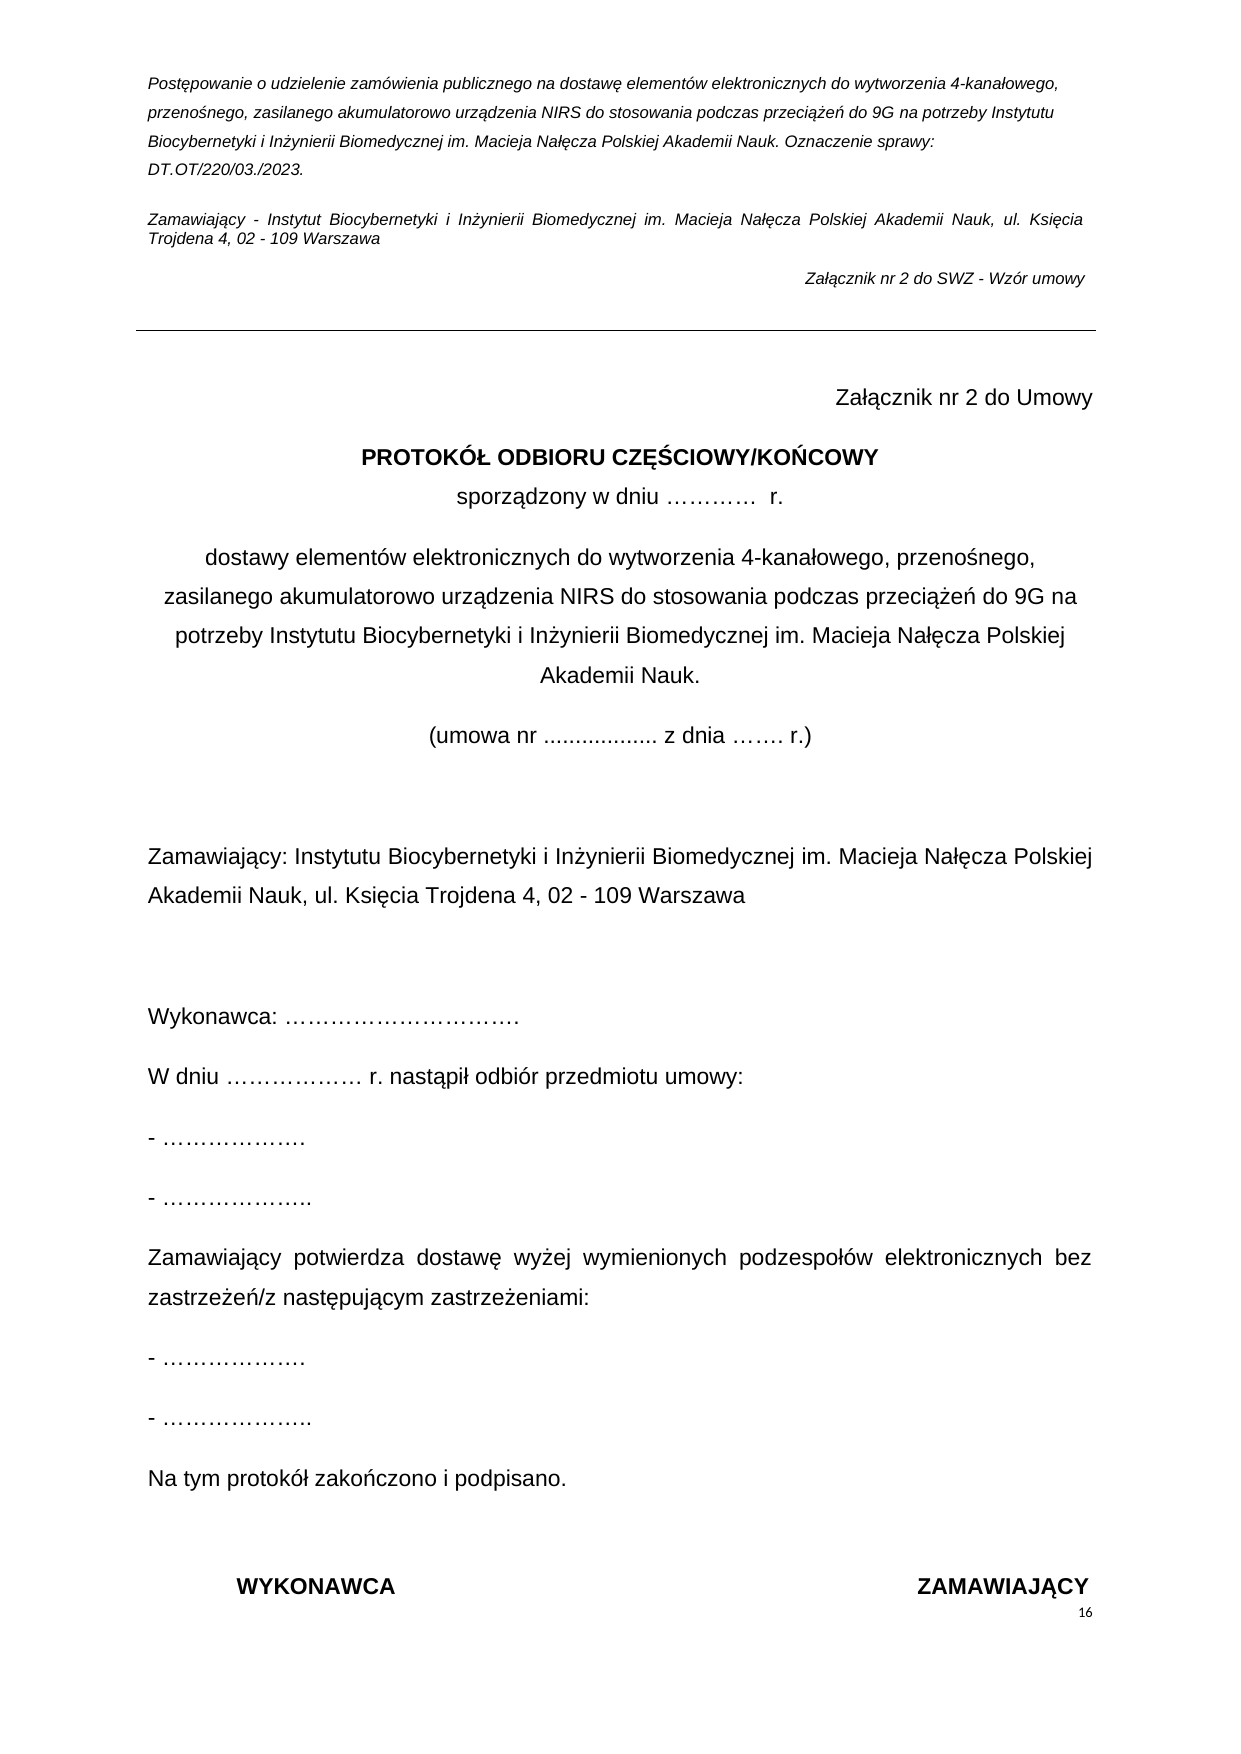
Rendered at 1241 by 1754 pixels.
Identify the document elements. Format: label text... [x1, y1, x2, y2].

text PROTOKÓŁ ODBIORU CZĘŚCIOWY/KOŃCOWY sporządzony w dniu ………… r. [148, 444, 1092, 509]
text W dniu ……………… r. nastąpił odbiór przedmiotu umowy: [148, 1063, 1092, 1090]
text Zamawiający: Instytutu Biocybernetyki i Inżynierii Biomedycznej im. Macieja Nałęcza Polskiej Akademii Nauk, ul. Księcia Trojdena 4, 02 - 109 Warszawa [148, 843, 1092, 909]
text Załącznik nr 2 do Umowy [148, 383, 1092, 410]
text Wykonawca: …………………………. [148, 1003, 1092, 1029]
text Zamawiający potwierdza dostawę wyżej wymienionych podzespołów elektronicznych bez zastrzeżeń/z następującym zastrzeżeniami: [148, 1244, 1092, 1310]
text - ………………. [148, 1124, 1092, 1150]
text Na tym protokół zakończono i podpisano. [148, 1465, 1092, 1491]
text - ………………. [148, 1344, 1092, 1370]
text - ……………….. [148, 1404, 1092, 1431]
text (umowa nr .................. z dnia ……. r.) [148, 722, 1092, 749]
text dostawy elementów elektronicznych do wytworzenia 4-kanałowego, przenośnego, zasilanego akumulatorowo urządzenia NIRS do stosowania podczas przeciążeń do 9G na potrzeby Instytutu Biocybernetyki i Inżynierii Biomedycznej im. Macieja Nałęcza Polskiej Akademii Nauk. [148, 543, 1092, 688]
text WYKONAWCA ZAMAWIAJĄCY [148, 1573, 1092, 1599]
text - ……………….. [148, 1184, 1092, 1210]
